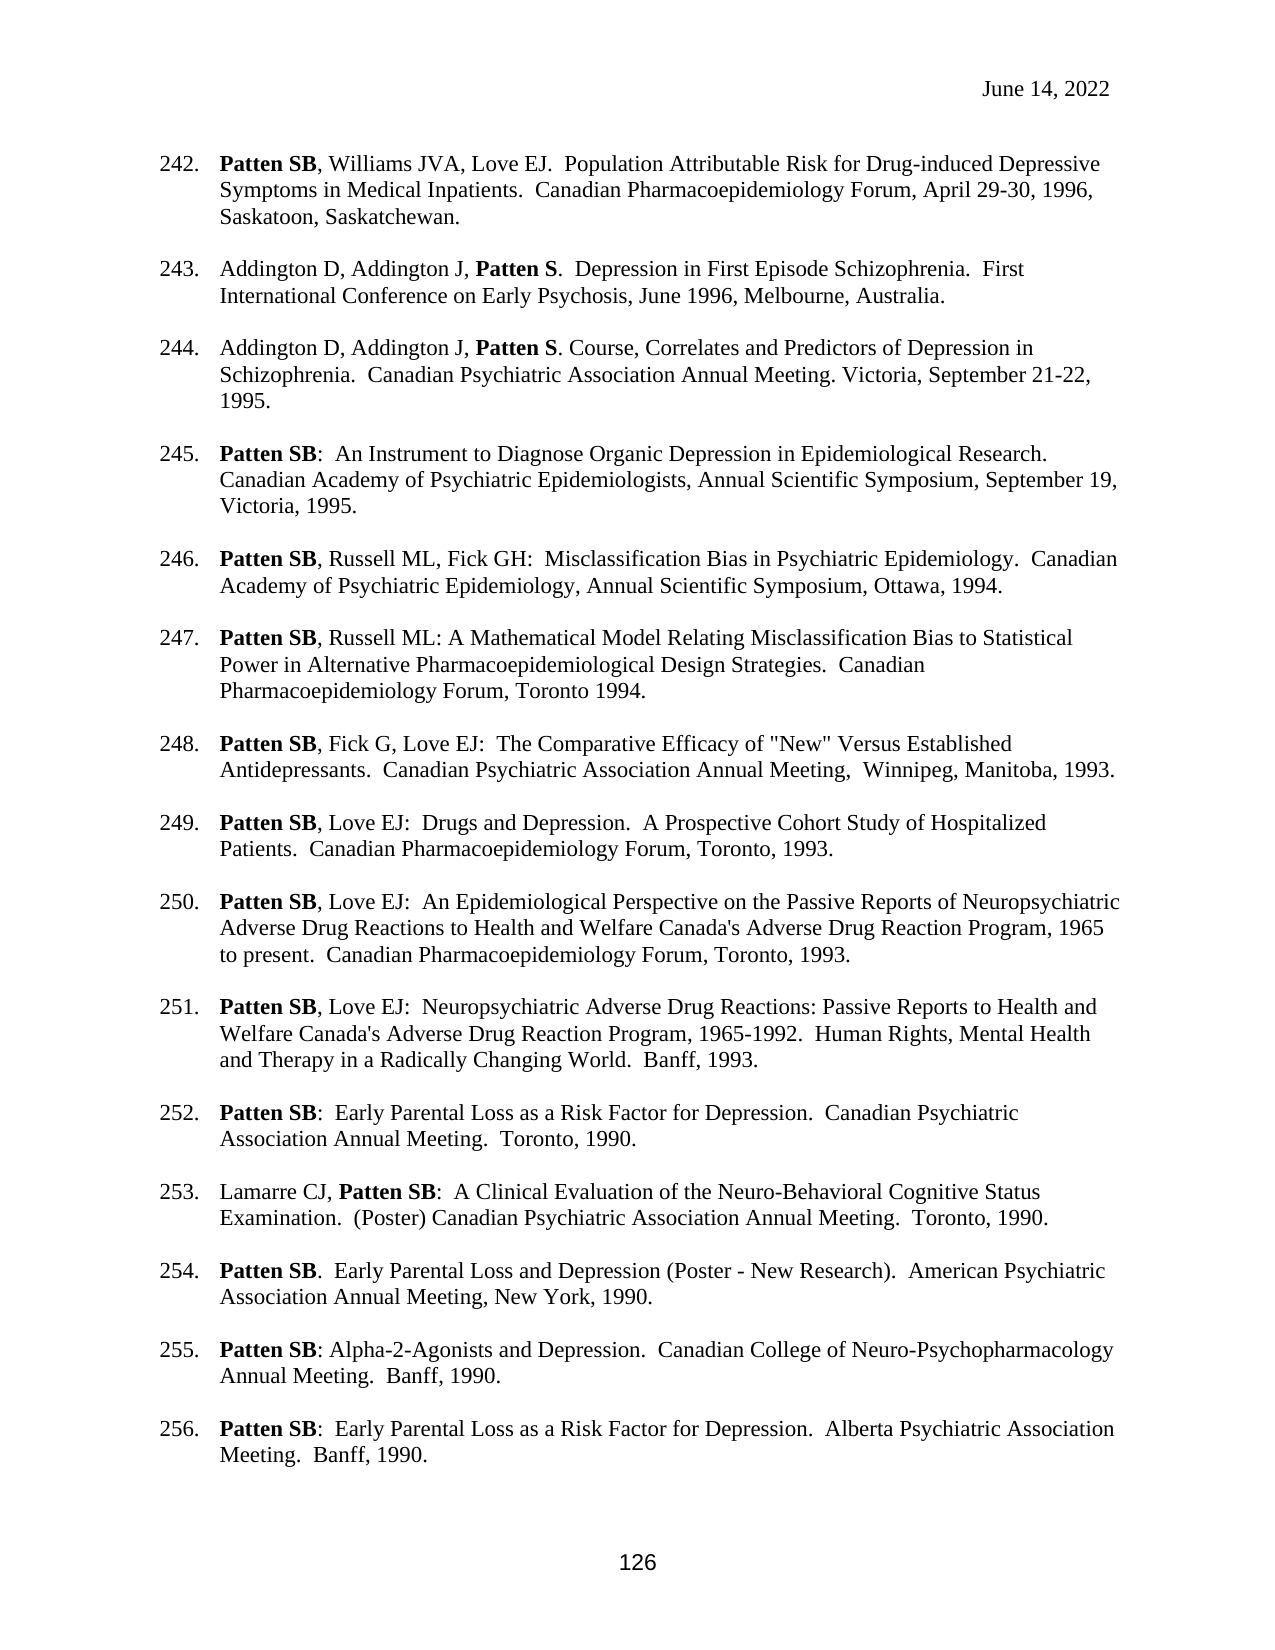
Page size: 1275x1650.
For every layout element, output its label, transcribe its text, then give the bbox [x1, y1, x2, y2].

list Patten SB, Russell ML: A Mathematical Model Relating Misclassification Bias to Statistical Power in Alternative Pharmacoepidemiological Design Strategies. Canadian Pharmacoepidemiology Forum, Toronto 1994. [159, 624, 1125, 703]
list Patten SB: An Instrument to Diagnose Organic Depression in Epidemiological Research. Canadian Academy of Psychiatric Epidemiologists, Annual Scientific Symposium, September 19, Victoria, 1995. [159, 440, 1125, 519]
list Addington D, Addington J, Patten S. Course, Correlates and Predictors of Depression in Schizophrenia. Canadian Psychiatric Association Annual Meeting. Victoria, September 21-22, 1995. [159, 334, 1125, 413]
list Lamarre CJ, Patten SB: A Clinical Evaluation of the Neuro-Behavioral Cognitive Status Examination. (Poster) Canadian Psychiatric Association Annual Meeting. Toronto, 1990. [159, 1178, 1125, 1231]
list Patten SB, Fick G, Love EJ: The Comparative Efficacy of "New" Versus Established Antidepressants. Canadian Psychiatric Association Annual Meeting, Winnipeg, Manitoba, 1993. [159, 730, 1125, 782]
list Addington D, Addington J, Patten S. Depression in First Episode Schizophrenia. First International Conference on Early Psychosis, June 1996, Melbourne, Australia. [159, 255, 1125, 308]
list Patten SB, Williams JVA, Love EJ. Population Attributable Risk for Drug-induced Depressive Symptoms in Medical Inpatients. Canadian Pharmacoepidemiology Forum, April 29-30, 1996, Saskatoon, Saskatchewan. [159, 150, 1125, 229]
list Patten SB: Early Parental Loss as a Risk Factor for Depression. Alberta Psychiatric Association Meeting. Banff, 1990. [159, 1415, 1125, 1468]
list Patten SB. Early Parental Loss and Depression (Poster - New Research). American Psychiatric Association Annual Meeting, New York, 1990. [159, 1257, 1125, 1309]
list Patten SB, Love EJ: Drugs and Depression. A Prospective Cohort Study of Hospitalized Patients. Canadian Pharmacoepidemiology Forum, Toronto, 1993. [159, 809, 1125, 862]
list Patten SB, Russell ML, Fick GH: Misclassification Bias in Psychiatric Epidemiology. Canadian Academy of Psychiatric Epidemiology, Annual Scientific Symposium, Ottawa, 1994. [159, 545, 1125, 598]
list Patten SB: Alpha-2-Agonists and Depression. Canadian College of Neuro-Psychopharmacology Annual Meeting. Banff, 1990. [159, 1336, 1125, 1389]
list Patten SB: Early Parental Loss as a Risk Factor for Depression. Canadian Psychiatric Association Annual Meeting. Toronto, 1990. [159, 1099, 1125, 1151]
list Patten SB, Love EJ: An Epidemiological Perspective on the Passive Reports of Neuropsychiatric Adverse Drug Reactions to Health and Welfare Canada's Adverse Drug Reaction Program, 1965 to present. Canadian Pharmacoepidemiology Forum, Toronto, 1993. [159, 888, 1125, 967]
list Patten SB, Love EJ: Neuropsychiatric Adverse Drug Reactions: Passive Reports to Health and Welfare Canada's Adverse Drug Reaction Program, 1965-1992. Human Rights, Mental Health and Therapy in a Radically Changing World. Banff, 1993. [159, 993, 1125, 1072]
